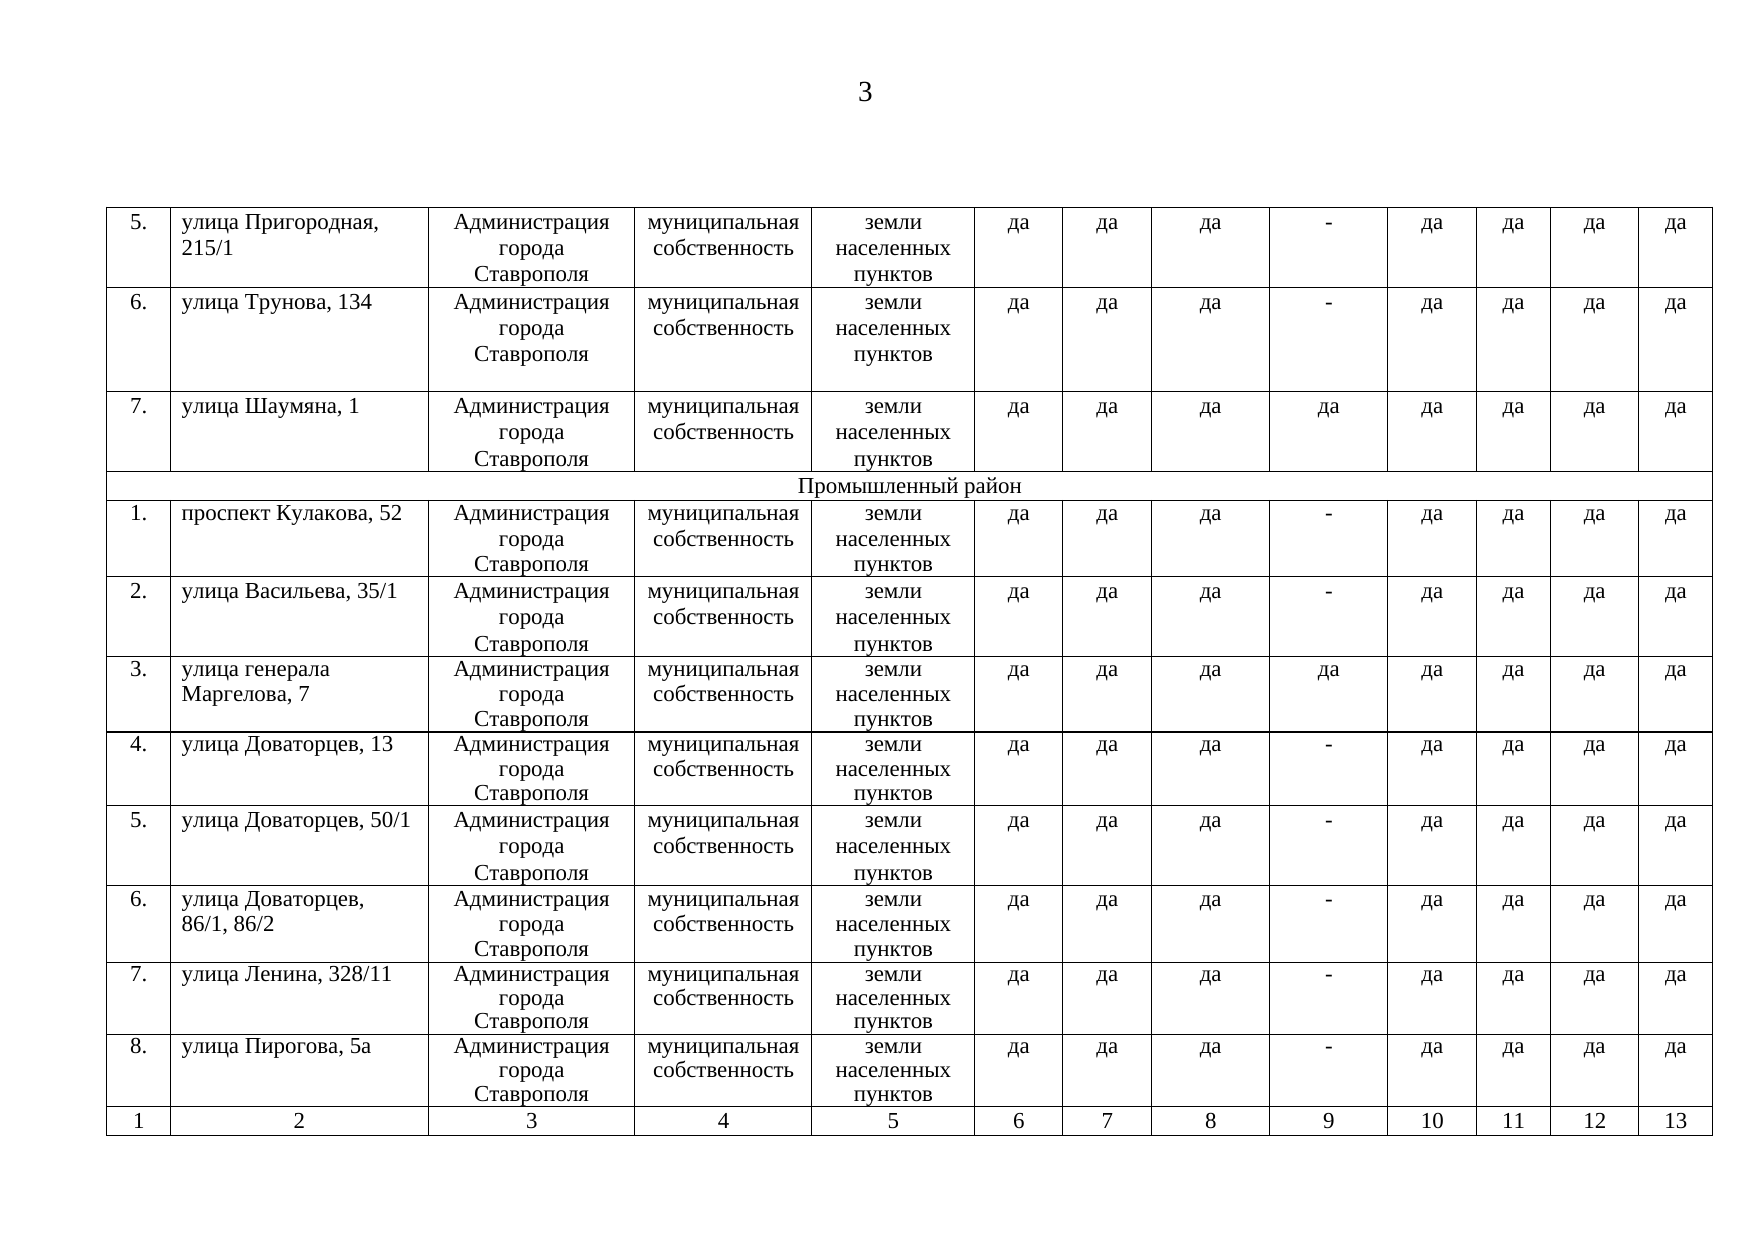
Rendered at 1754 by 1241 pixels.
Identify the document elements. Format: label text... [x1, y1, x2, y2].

table_cell улица Пригородная, 215/1 [171, 208, 428, 287]
table_cell - [1270, 963, 1387, 1034]
table_cell муниципальная собственность [635, 963, 811, 1034]
table_cell да [1477, 577, 1550, 656]
table_cell да [1639, 208, 1712, 287]
table_cell да [975, 886, 1062, 962]
table_cell земли населенных пунктов [812, 806, 974, 885]
table_cell земли населенных пунктов [812, 963, 974, 1034]
table_cell 12 [1551, 1107, 1638, 1135]
table_cell да [1152, 208, 1269, 287]
table_cell Администрация города Ставрополя [429, 733, 634, 805]
table_cell 2 [171, 1107, 428, 1135]
table_cell да [1063, 288, 1151, 391]
table_cell земли населенных пунктов [812, 1035, 974, 1106]
table_cell да [1477, 733, 1550, 805]
table_cell муниципальная собственность [635, 657, 811, 731]
table_cell муниципальная собственность [635, 886, 811, 962]
table_cell Администрация города Ставрополя [429, 501, 634, 576]
table_cell 1. [107, 501, 170, 576]
table_cell да [1152, 733, 1269, 805]
table_cell муниципальная собственность [635, 806, 811, 885]
table_cell Администрация города Ставрополя [429, 208, 634, 287]
table_cell 5. [107, 208, 170, 287]
table_cell да [1551, 963, 1638, 1034]
table_cell да [1639, 577, 1712, 656]
table_cell да [1639, 288, 1712, 391]
table_cell да [975, 733, 1062, 805]
table_cell да [1388, 501, 1476, 576]
table_cell 5. [107, 806, 170, 885]
table_cell улица Доваторцев, 13 [171, 733, 428, 805]
table_cell да [1477, 886, 1550, 962]
table_cell да [1388, 657, 1476, 731]
table_cell улица генерала Маргелова, 7 [171, 657, 428, 731]
table_cell да [1477, 392, 1550, 471]
table_cell 4. [107, 733, 170, 805]
table_cell да [1477, 288, 1550, 391]
table_cell да [1551, 288, 1638, 391]
table_cell улица Васильева, 35/1 [171, 577, 428, 656]
table_cell 11 [1477, 1107, 1550, 1135]
table_cell - [1270, 288, 1387, 391]
table_cell Администрация города Ставрополя [429, 392, 634, 471]
table_cell улица Пирогова, 5а [171, 1035, 428, 1106]
table_cell 3. [107, 657, 170, 731]
table_cell земли населенных пунктов [812, 733, 974, 805]
table_cell да [1639, 806, 1712, 885]
table_cell земли населенных пунктов [812, 392, 974, 471]
table_cell 7. [107, 392, 170, 471]
table_cell улица Доваторцев, 86/1, 86/2 [171, 886, 428, 962]
table_cell да [1270, 657, 1387, 731]
table_cell да [1551, 501, 1638, 576]
table_cell улица Шаумяна, 1 [171, 392, 428, 471]
table_cell да [1477, 208, 1550, 287]
table_cell да [1551, 577, 1638, 656]
table_cell да [1388, 886, 1476, 962]
table_cell земли населенных пунктов [812, 208, 974, 287]
table_cell Администрация города Ставрополя [429, 288, 634, 391]
table_cell - [1270, 501, 1387, 576]
table_cell улица Ленина, 328/11 [171, 963, 428, 1034]
table_cell да [975, 806, 1062, 885]
table_cell улица Трунова, 134 [171, 288, 428, 391]
table_cell да [1388, 208, 1476, 287]
table_cell да [1063, 1035, 1151, 1106]
table_cell Администрация города Ставрополя [429, 806, 634, 885]
table_cell да [1551, 392, 1638, 471]
table_cell 8 [1152, 1107, 1269, 1135]
table_cell муниципальная собственность [635, 733, 811, 805]
table_cell 7. [107, 963, 170, 1034]
table_cell да [1551, 657, 1638, 731]
table_cell Администрация города Ставрополя [429, 577, 634, 656]
table_cell да [1551, 806, 1638, 885]
table_cell 2. [107, 577, 170, 656]
table_cell - [1270, 208, 1387, 287]
table_cell да [1551, 208, 1638, 287]
table_cell земли населенных пунктов [812, 657, 974, 731]
table_cell Администрация города Ставрополя [429, 963, 634, 1034]
table_cell да [1388, 733, 1476, 805]
table_cell земли населенных пунктов [812, 288, 974, 391]
table_cell муниципальная собственность [635, 577, 811, 656]
table_cell земли населенных пунктов [812, 501, 974, 576]
table_cell да [975, 1035, 1062, 1106]
table_cell да [1639, 501, 1712, 576]
table_cell да [1551, 886, 1638, 962]
table_cell да [1639, 886, 1712, 962]
table_cell да [1639, 1035, 1712, 1106]
table_cell земли населенных пунктов [812, 886, 974, 962]
table_cell - [1270, 806, 1387, 885]
table_cell муниципальная собственность [635, 288, 811, 391]
table_cell - [1270, 886, 1387, 962]
table_cell да [1639, 657, 1712, 731]
table_cell 6 [975, 1107, 1062, 1135]
table_cell 9 [1270, 1107, 1387, 1135]
table_cell да [1477, 657, 1550, 731]
table_cell да [1063, 806, 1151, 885]
table_cell да [1063, 392, 1151, 471]
table_cell да [1477, 963, 1550, 1034]
table_cell Администрация города Ставрополя [429, 886, 634, 962]
table_cell да [1063, 657, 1151, 731]
table_cell да [1152, 806, 1269, 885]
table_cell муниципальная собственность [635, 1035, 811, 1106]
table_cell проспект Кулакова, 52 [171, 501, 428, 576]
table_cell да [1152, 963, 1269, 1034]
table_cell 13 [1639, 1107, 1712, 1135]
table_cell улица Доваторцев, 50/1 [171, 806, 428, 885]
table_cell да [1152, 1035, 1269, 1106]
table_cell да [1063, 963, 1151, 1034]
table_cell Промышленный район [107, 472, 1712, 500]
table_cell 1 [107, 1107, 170, 1135]
table_cell да [1152, 392, 1269, 471]
table_cell да [1551, 1035, 1638, 1106]
table_cell да [975, 392, 1062, 471]
table_cell да [1388, 806, 1476, 885]
table_cell муниципальная собственность [635, 392, 811, 471]
table_cell 10 [1388, 1107, 1476, 1135]
table_cell да [1152, 886, 1269, 962]
table_cell да [975, 657, 1062, 731]
table_cell 8. [107, 1035, 170, 1106]
table_cell да [1477, 1035, 1550, 1106]
table_cell да [975, 501, 1062, 576]
table_cell да [1388, 288, 1476, 391]
table_cell да [1063, 886, 1151, 962]
table_cell 6. [107, 288, 170, 391]
table_cell 7 [1063, 1107, 1151, 1135]
table_cell да [975, 288, 1062, 391]
table_cell да [1477, 806, 1550, 885]
table_cell да [1152, 501, 1269, 576]
table_cell Администрация города Ставрополя [429, 1035, 634, 1106]
table_cell да [1388, 577, 1476, 656]
table_cell да [1063, 577, 1151, 656]
table_cell да [1152, 577, 1269, 656]
table_cell да [1152, 657, 1269, 731]
table_cell 5 [812, 1107, 974, 1135]
table_cell да [975, 577, 1062, 656]
table_cell да [1388, 1035, 1476, 1106]
table_cell да [975, 208, 1062, 287]
table_cell 4 [635, 1107, 811, 1135]
table_cell Администрация города Ставрополя [429, 657, 634, 731]
table_cell да [1388, 963, 1476, 1034]
table_cell 3 [429, 1107, 634, 1135]
table_cell да [975, 963, 1062, 1034]
table_cell да [1063, 501, 1151, 576]
table_cell - [1270, 577, 1387, 656]
table_cell да [1063, 208, 1151, 287]
table_cell да [1639, 392, 1712, 471]
table_cell да [1551, 733, 1638, 805]
table_cell да [1270, 392, 1387, 471]
table_cell муниципальная собственность [635, 501, 811, 576]
table_cell да [1477, 501, 1550, 576]
table_cell земли населенных пунктов [812, 577, 974, 656]
table_cell да [1152, 288, 1269, 391]
table_cell да [1639, 963, 1712, 1034]
table_cell да [1388, 392, 1476, 471]
table_cell 6. [107, 886, 170, 962]
table_cell муниципальная собственность [635, 208, 811, 287]
table_cell да [1639, 733, 1712, 805]
table_cell - [1270, 733, 1387, 805]
table_cell да [1063, 733, 1151, 805]
table_cell - [1270, 1035, 1387, 1106]
